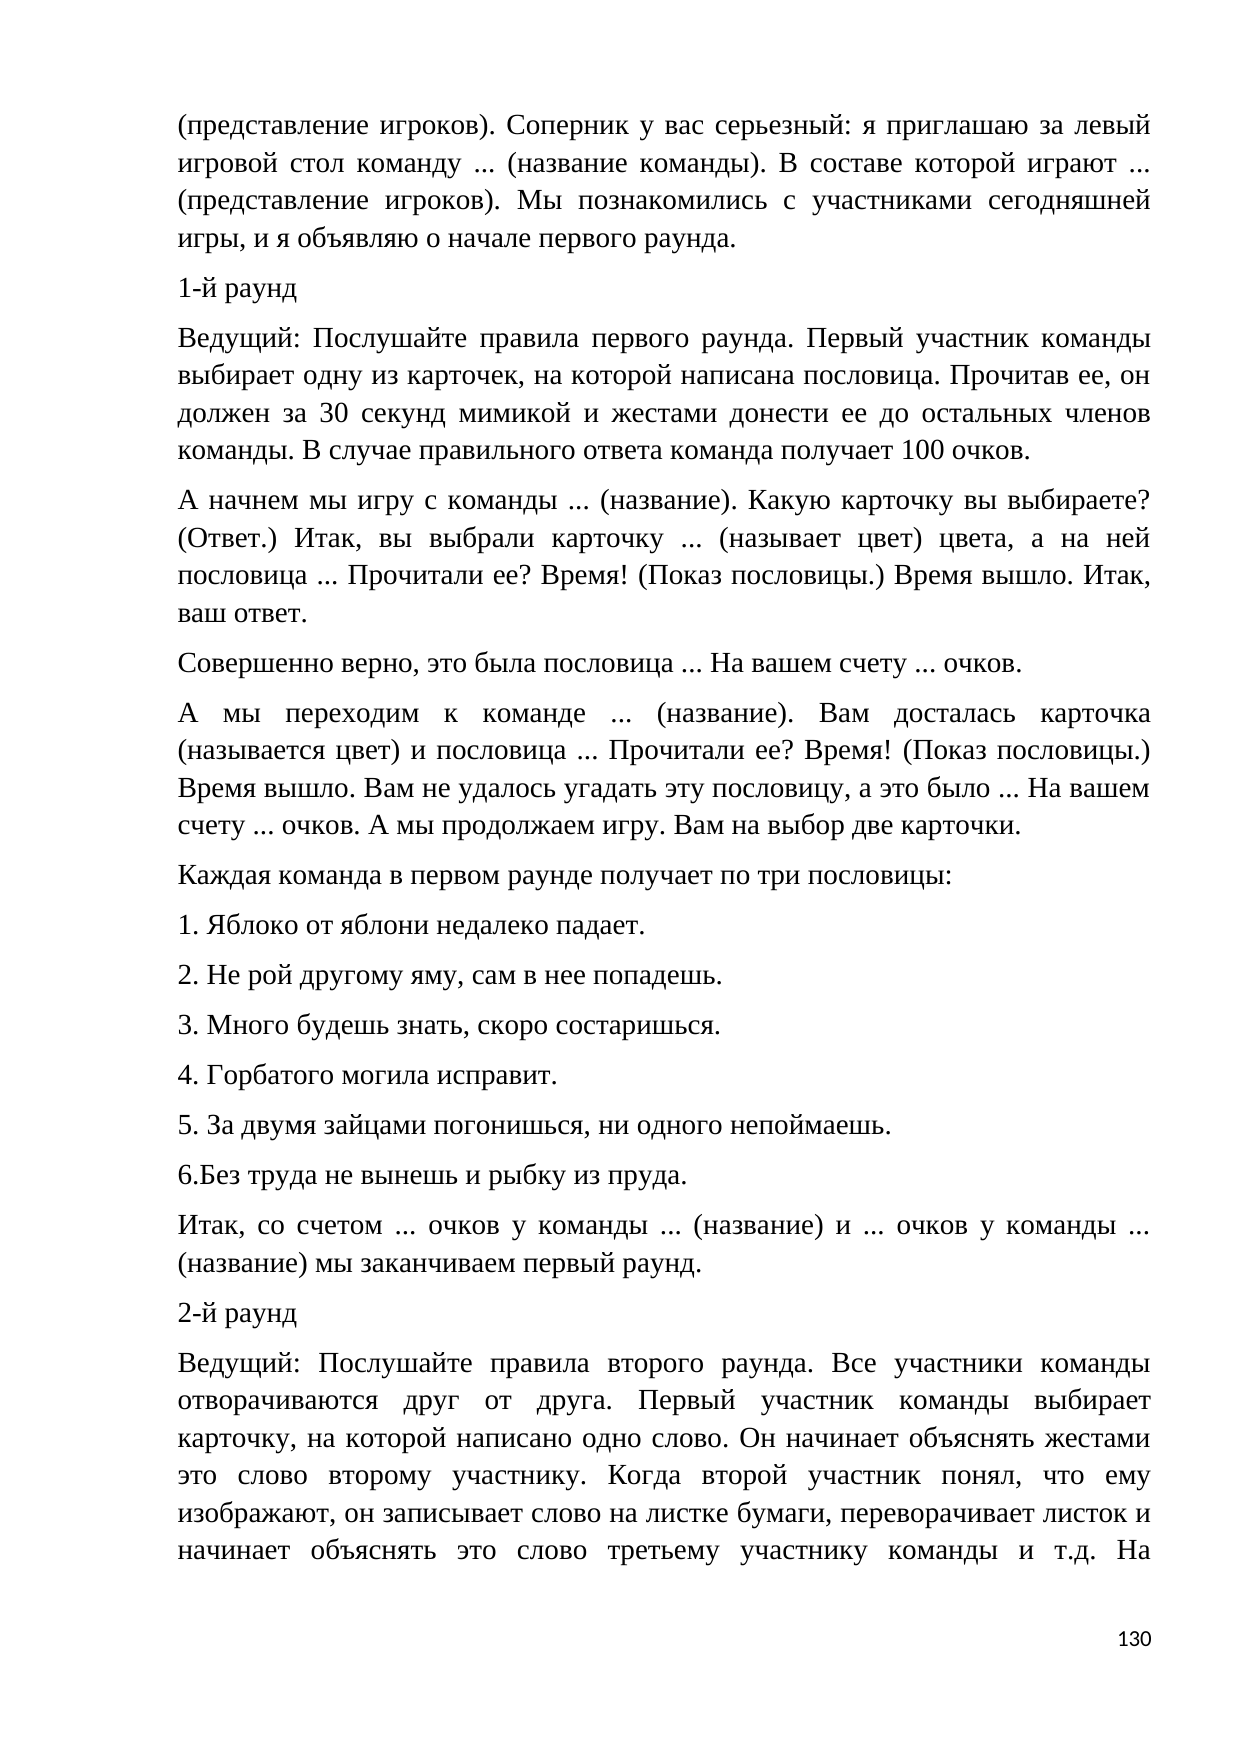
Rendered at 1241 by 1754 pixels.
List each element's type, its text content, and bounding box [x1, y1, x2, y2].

text 2-й раунд [177, 1291, 1152, 1328]
text Каждая команда в первом раунде получает по три пословицы: [177, 853, 1152, 891]
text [177, 1341, 1152, 1566]
text 6.Без труда не вынешь и рыбку из пруда. [177, 1153, 1152, 1191]
text 1. Яблоко от яблони недалеко падает. [177, 903, 1152, 941]
text Совершенно верно, это была пословица ... На вашем счету ... очков. [177, 641, 1152, 678]
text А мы переходим к команде ... (название). Вам досталась карточка (называется цвет) и пословица ... Прочитали ее? Время! (Показ пословицы.) Время вышло. Вам не удалось угадать эту пословицу, а это было ... На вашем счету ... очков. А мы продолжаем игру. Вам на выбор две карточки. [177, 691, 1152, 841]
text 2. Не рой другому яму, сам в нее попадешь. [177, 953, 1152, 991]
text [177, 103, 1152, 253]
text Ведущий: Послушайте правила первого раунда. Первый участник команды выбирает одну из карточек, на которой написана пословица. Прочитав ее, он должен за 30 секунд мимикой и жестами донести ее до остальных членов команды. В случае правильного ответа команда получает 100 очков. [177, 316, 1152, 466]
text 3. Много будешь знать, скоро состаришься. [177, 1003, 1152, 1041]
text 5. За двумя зайцами погонишься, ни одного непоймаешь. [177, 1103, 1152, 1141]
text А начнем мы игру с команды ... (название). Какую карточку вы выбираете? (Ответ.) Итак, вы выбрали карточку ... (называет цвет) цвета, а на ней пословица ... Прочитали ее? Время! (Показ пословицы.) Время вышло. Итак, ваш ответ. [177, 478, 1152, 628]
text Итак, со счетом ... очков у команды ... (название) и ... очков у команды ... (название) мы заканчиваем первый раунд. [177, 1203, 1152, 1278]
text 4. Горбатого могила исправит. [177, 1053, 1152, 1091]
text 1-й раунд [177, 266, 1152, 303]
